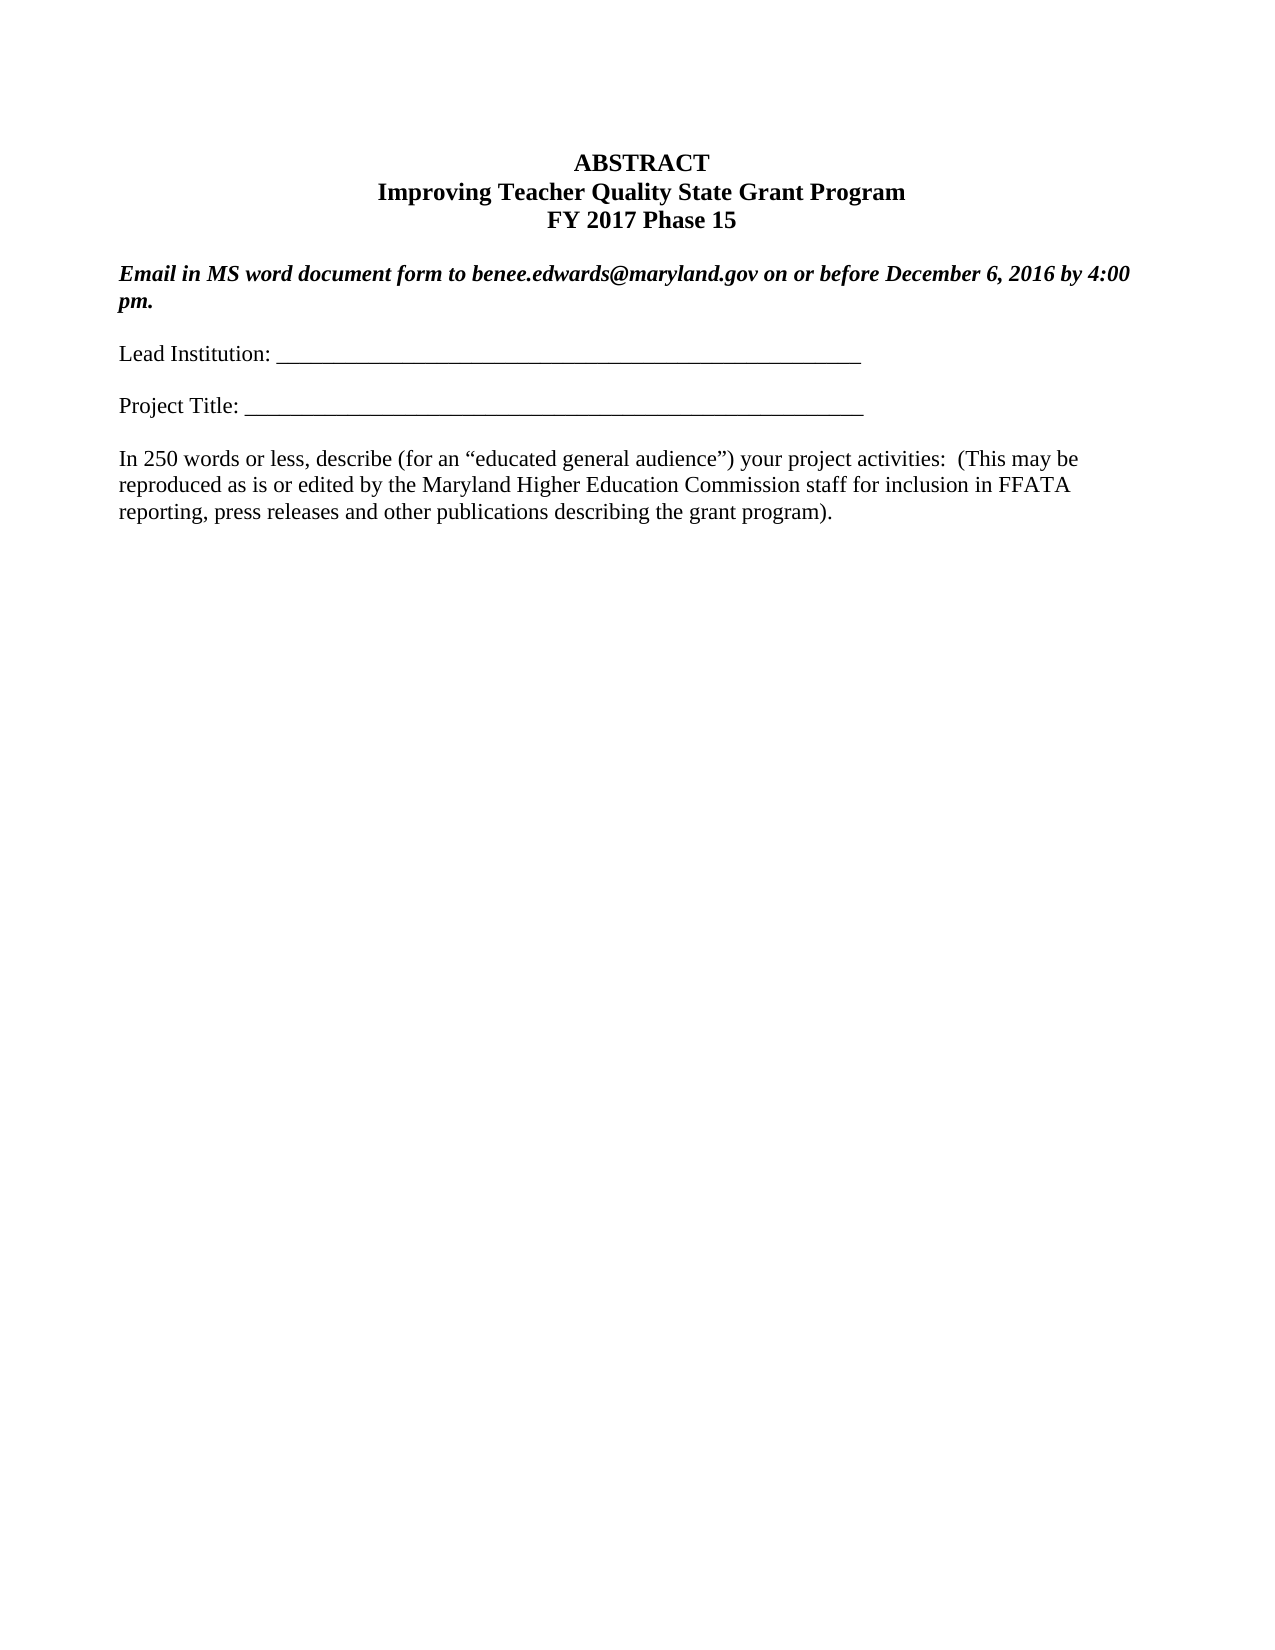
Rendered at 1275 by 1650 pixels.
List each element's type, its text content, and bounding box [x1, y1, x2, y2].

text Improving Teacher Quality State Grant Program [119, 177, 1164, 205]
text Project Title: ______________________________________________________ [119, 392, 1164, 419]
text Lead Institution: ___________________________________________________ [119, 339, 1164, 366]
text In 250 words or less, describe (for an “educated general audience”) your project activities: (This may be reproduced as is or edited by the Maryland Higher Education Commission staff for inclusion in FFATA reporting, press releases and other publications describing the grant program). [119, 445, 1164, 524]
text FY 2017 Phase 15 [119, 205, 1164, 234]
text Email in MS word document form to benee.edwards@maryland.gov on or before December 6, 2016 by 4:00 pm. [119, 261, 1164, 313]
text ABSTRACT [119, 148, 1164, 177]
